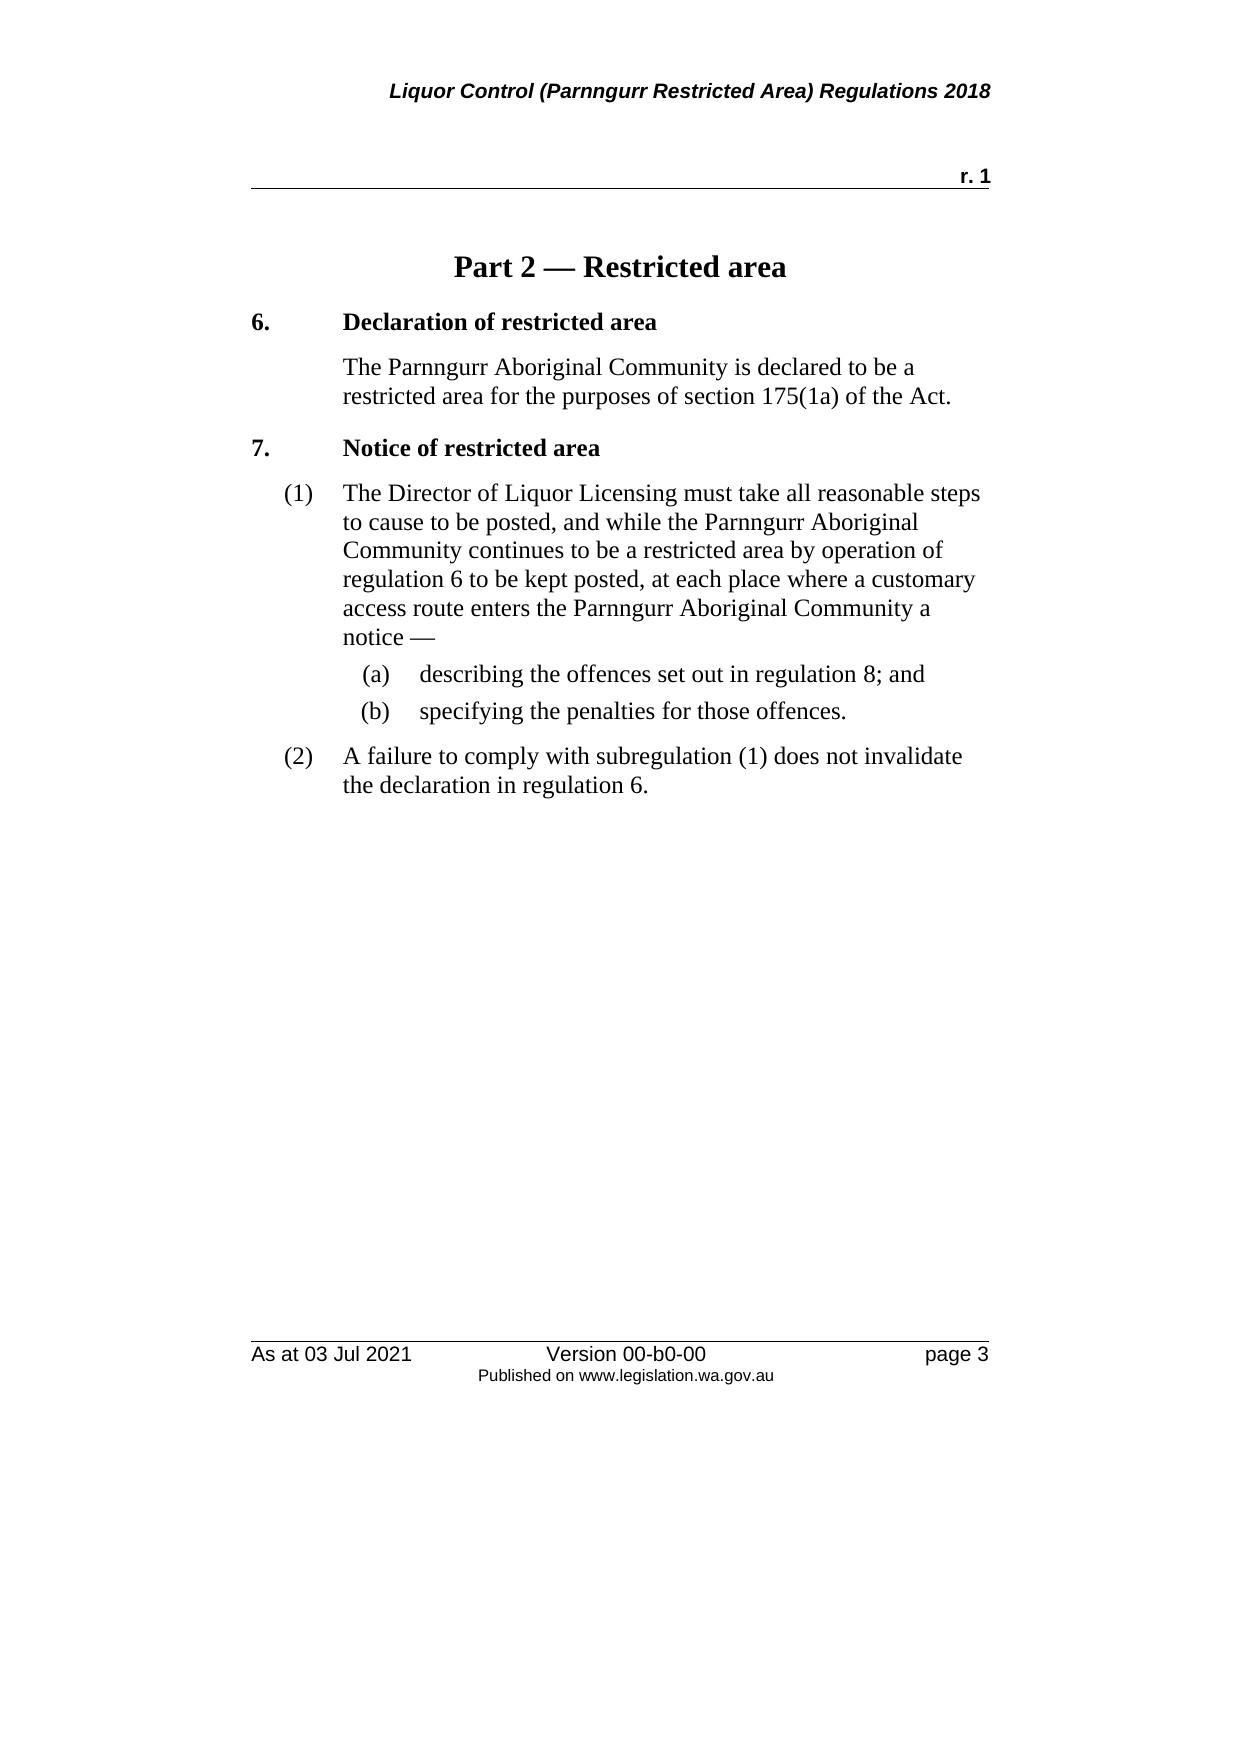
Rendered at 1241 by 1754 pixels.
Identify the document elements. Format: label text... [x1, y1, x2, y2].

subtitle 6. Declaration of restricted area [251, 307, 989, 336]
text (2) A failure to comply with subregulation (1) does not invalidate the declaration in regulation 6. [251, 741, 989, 799]
text (b) specifying the penalties for those offences. [251, 696, 989, 725]
text (a) describing the offences set out in regulation 8; and [251, 659, 989, 688]
subtitle Part 2 — Restricted area [251, 248, 989, 284]
subtitle 7. Notice of restricted area [251, 433, 989, 461]
text The Parnngurr Aboriginal Community is declared to be a restricted area for the purposes of section 175(1a) of the Act. [251, 352, 989, 410]
text (1) The Director of Liquor Licensing must take all reasonable steps to cause to be posted, and while the Parnngurr Aboriginal Community continues to be a restricted area by operation of regulation 6 to be kept posted, at each place where a customary access route enters the Parnngurr Aboriginal Community a notice — [251, 478, 989, 651]
